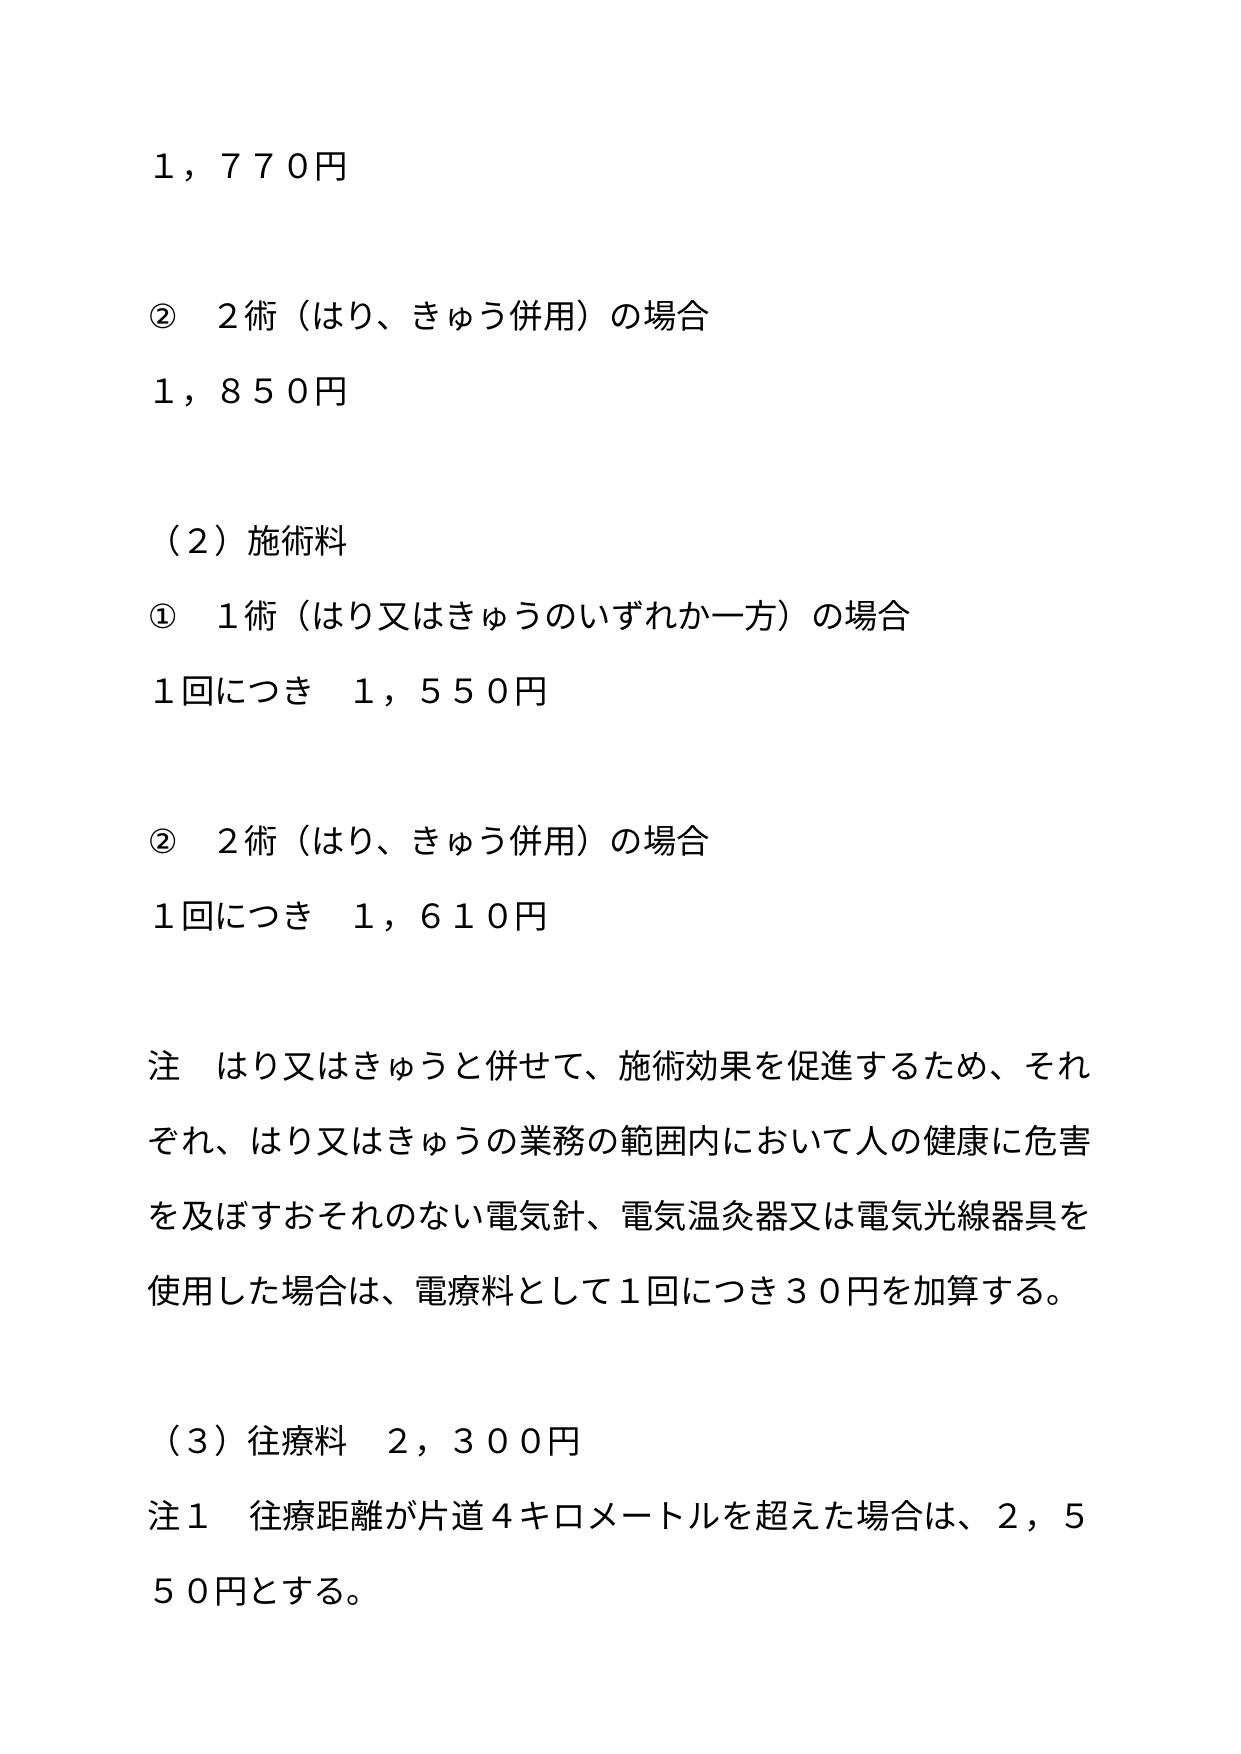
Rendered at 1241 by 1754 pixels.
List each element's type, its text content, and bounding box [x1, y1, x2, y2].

text （３）往療料 ２，３００円 [148, 1402, 1092, 1477]
text ① １術（はり又はきゅうのいずれか一方）の場合 [148, 577, 1092, 652]
text （２）施術料 [148, 502, 1092, 577]
text １，７７０円 [148, 127, 1092, 202]
text ② ２術（はり、きゅう併用）の場合 [148, 802, 1092, 877]
text 注１ 往療距離が片道４キロメートルを超えた場合は、２，５５０円とする。 [148, 1477, 1092, 1627]
text １回につき １，６１０円 [148, 877, 1092, 952]
text 注 はり又はきゅうと併せて、施術効果を促進するため、それぞれ、はり又はきゅうの業務の範囲内において人の健康に危害を及ぼすおそれのない電気針、電気温灸器又は電気光線器具を使用した場合は、電療料として１回につき３０円を加算する。 [148, 1027, 1092, 1327]
text １回につき １，５５０円 [148, 652, 1092, 727]
text １，８５０円 [148, 352, 1092, 427]
text ② ２術（はり、きゅう併用）の場合 [148, 277, 1092, 352]
